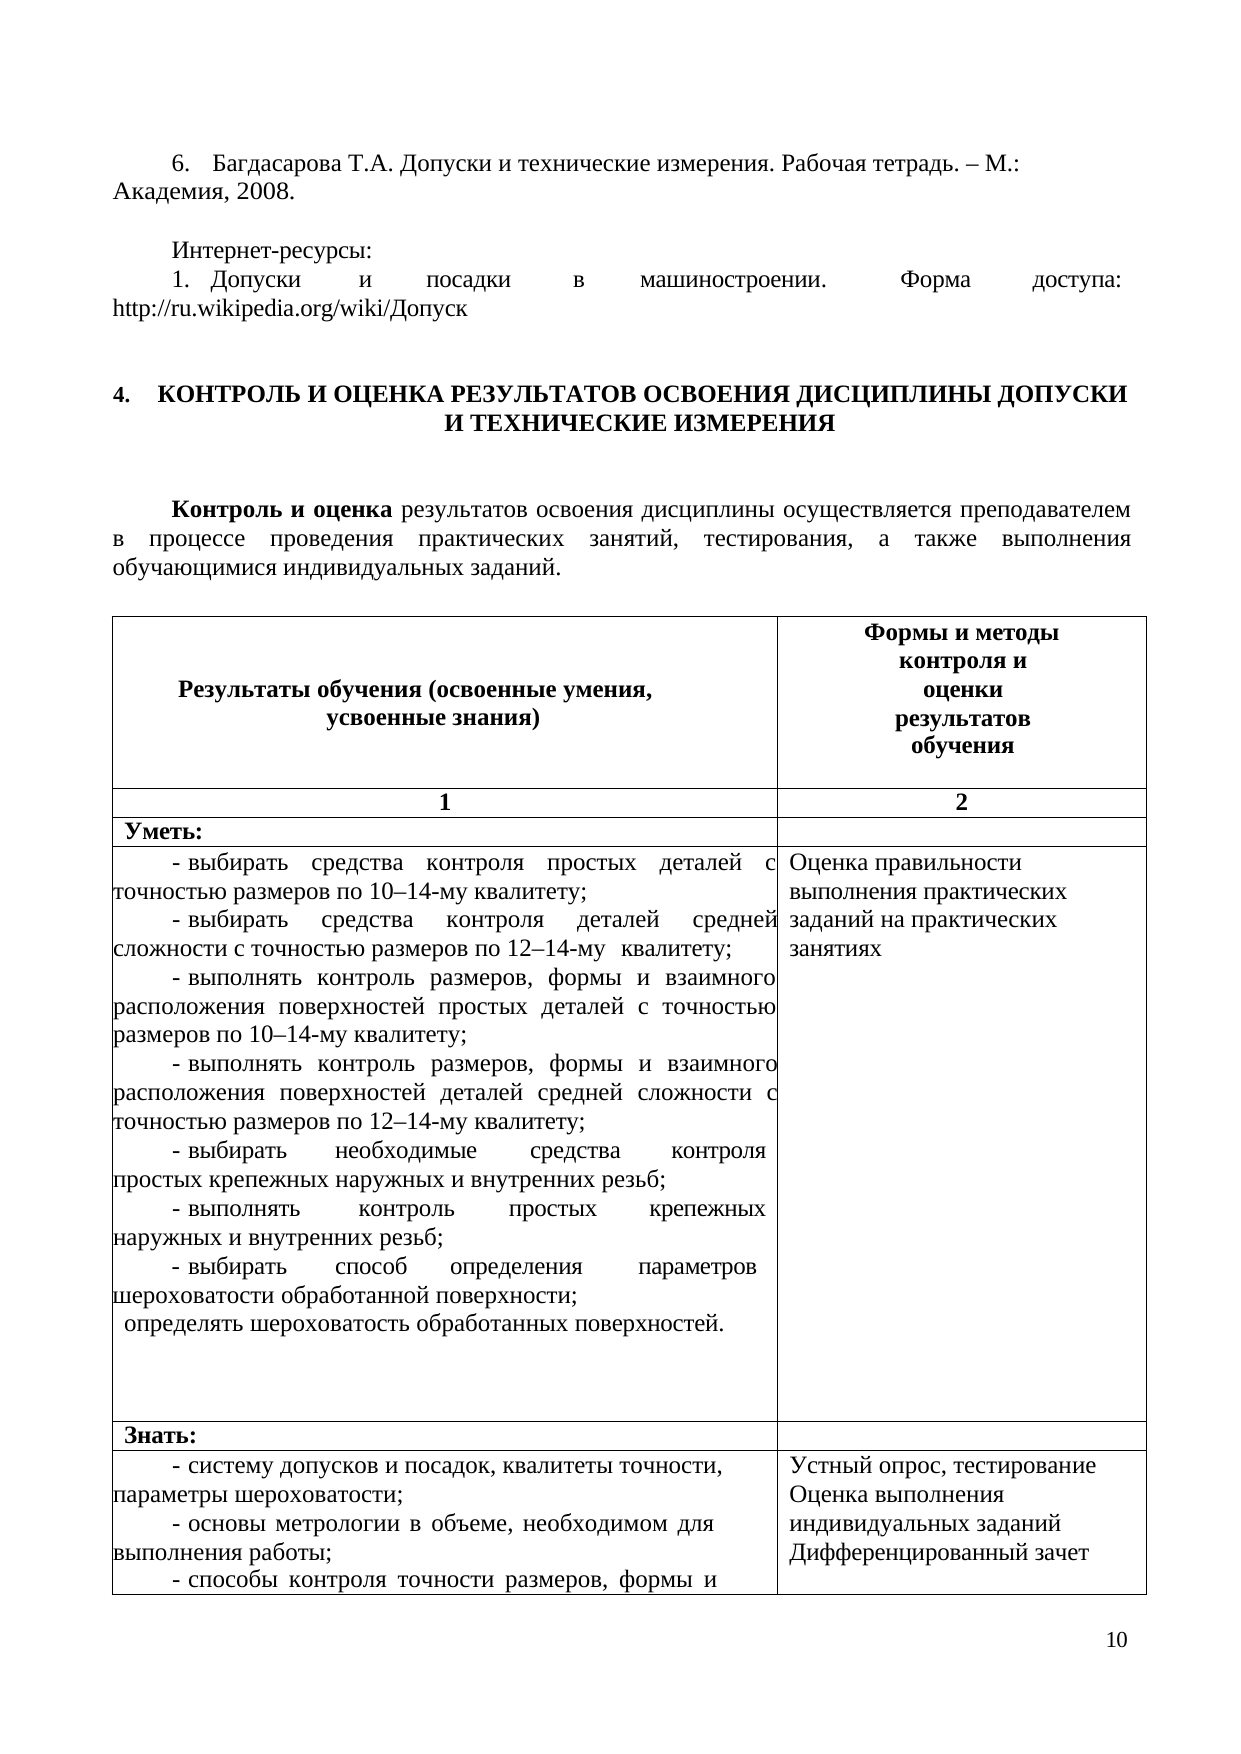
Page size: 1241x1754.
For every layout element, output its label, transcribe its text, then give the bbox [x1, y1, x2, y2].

table_header Формы и методы контроля и оценки результатов обучения [778, 617, 1146, 788]
table_cell [778, 818, 1146, 846]
table_cell Знать: [113, 1422, 777, 1449]
table_cell Устный опрос, тестирование Оценка выполнения индивидуальных заданий Дифференцированный зачет [778, 1451, 1146, 1593]
table_cell выбирать средства контроля простых деталей с точностью размеров по 10–14-му квалитету; выбирать средства контроля деталей средней сложности с точностью размеров по 12–14-му квалитету; выполнять контроль размеров, формы и взаимного расположения поверхностей простых деталей с точностью размеров по 10–14-му квалитету; выполнять контроль размеров, формы и взаимного расположения поверхностей деталей средней сложности с точностью размеров по 12–14-му квалитету; выбирать необходимые средства контроля простых крепежных наружных и внутренних резьб; выполнять контроль простых крепежных наружных и внутренних резьб; выбирать способ определения параметров шероховатости обработанной поверхности; определять шероховатость обработанных поверхностей. [113, 847, 777, 1421]
subtitle КОНТРОЛЬ И ОЦЕНКА РЕЗУЛЬТАТОВ ОСВОЕНИЯ ДИСЦИПЛИНЫ ДОПУСКИ И ТЕХНИЧЕСКИЕ ИЗМЕРЕНИЯ [113, 380, 1128, 437]
table_cell [778, 1422, 1146, 1449]
table_cell 2 [778, 789, 1146, 817]
text Интернет-ресурсы: [171, 235, 1176, 264]
table_cell Уметь: [113, 818, 777, 846]
text Контроль и оценка результатов освоения дисциплины осуществляется преподавателем в процессе проведения практических занятий, тестирования, а также выполнения обучающимися индивидуальных заданий. [112, 494, 1131, 581]
table_cell Оценка правильности выполнения практических заданий на практических занятиях [778, 847, 1146, 1421]
table_header Результаты обучения (освоенные умения, усвоенные знания) [113, 617, 777, 788]
list Багдасарова Т.А. Допуски и технические измерения. Рабочая тетрадь. – М.: Академия, 2008. [112, 148, 1131, 205]
table_cell систему допусков и посадок, квалитеты точности, параметры шероховатости; основы метрологии в объеме, необходимом для выполнения работы; способы контроля точности размеров, формы и [113, 1451, 777, 1593]
table_cell 1 [113, 789, 777, 817]
list Допуски и посадки в машиностроении. Форма доступа: http://ru.wikipedia.org/wiki/Допуск [112, 264, 1132, 322]
